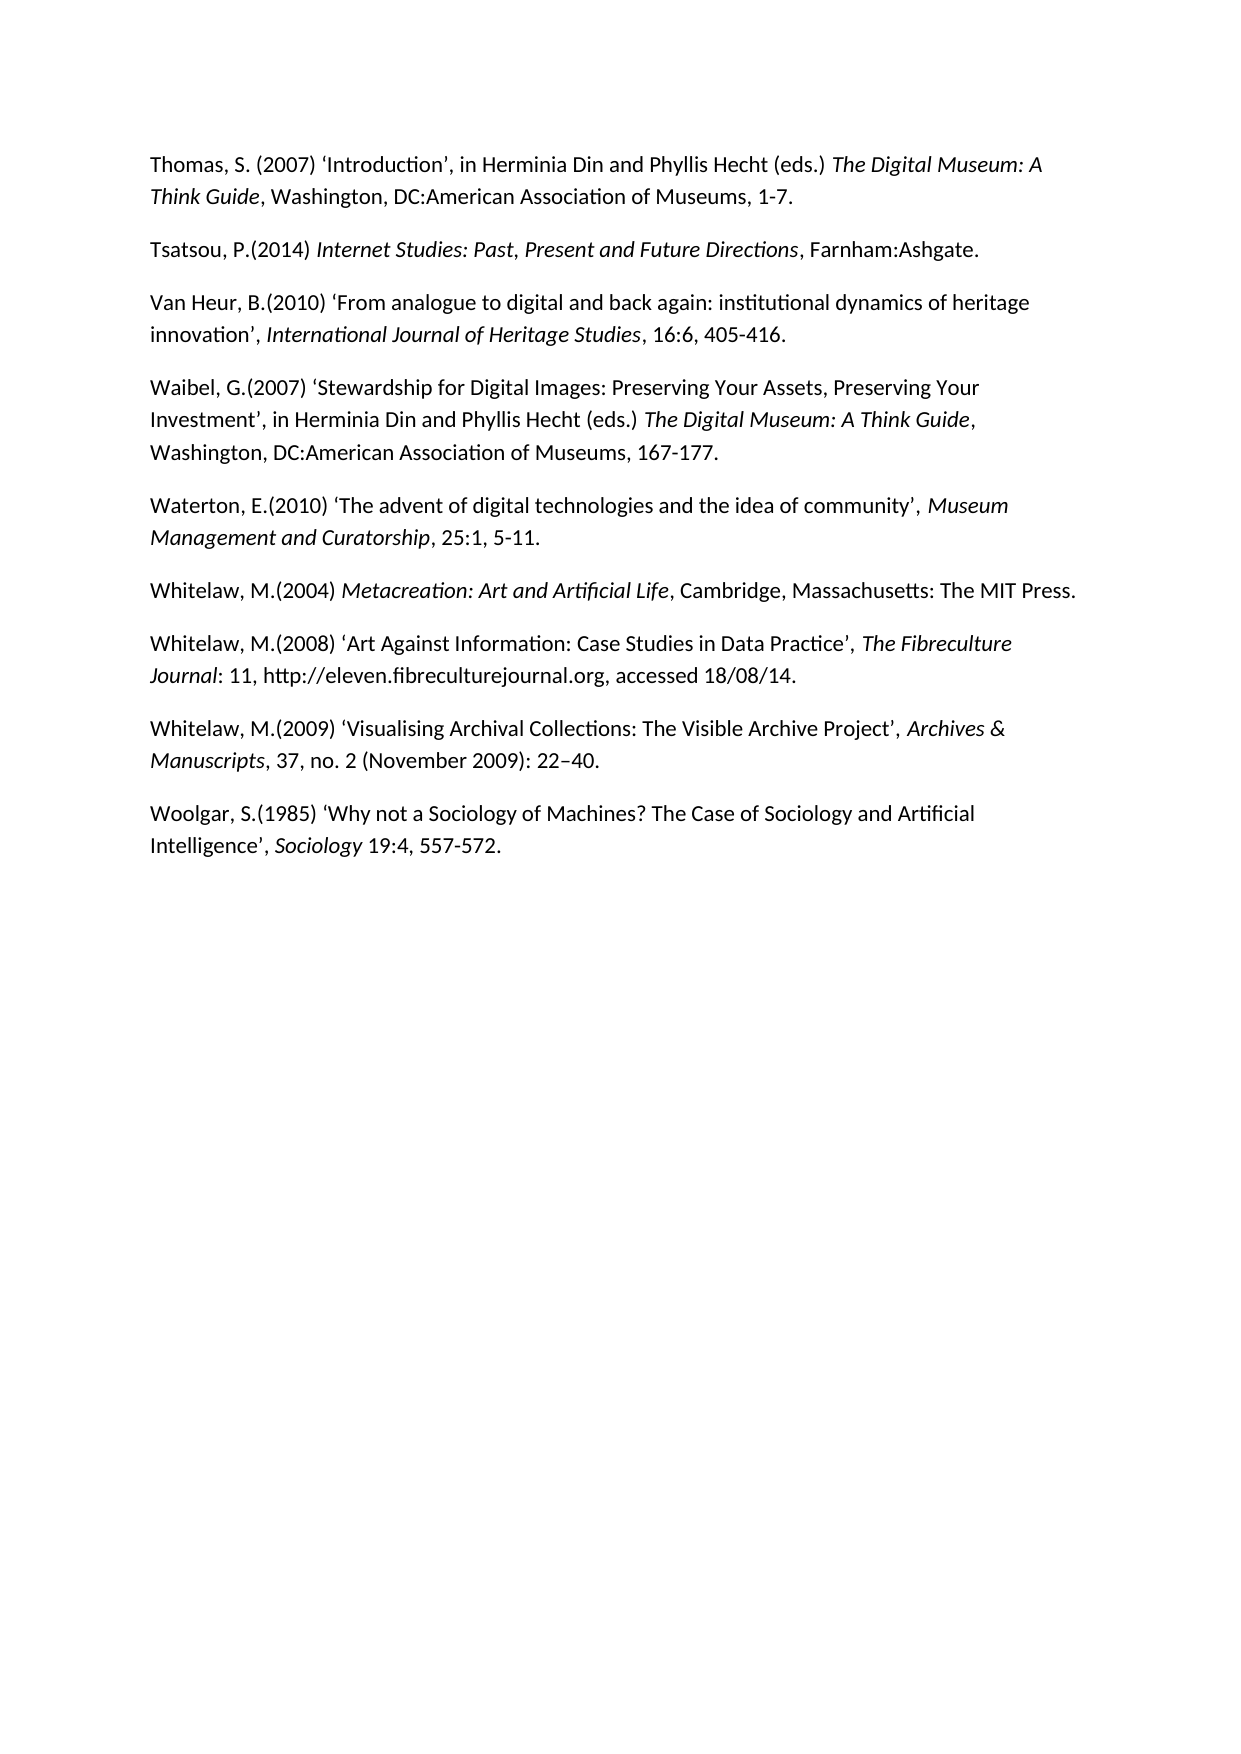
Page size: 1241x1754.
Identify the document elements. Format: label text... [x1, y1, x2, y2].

text Whitelaw, M.(2008) ‘Art Against Information: Case Studies in Data Practice’, The Fibreculture Journal: 11, http://eleven.fibreculturejournal.org, accessed 18/08/14. [150, 629, 1090, 689]
text Whitelaw, M.(2004) Metacreation: Art and Artificial Life, Cambridge, Massachusetts: The MIT Press. [150, 576, 1090, 604]
text Waibel, G.(2007) ‘Stewardship for Digital Images: Preserving Your Assets, Preserving Your Investment’, in Herminia Din and Phyllis Hecht (eds.) The Digital Museum: A Think Guide, Washington, DC:American Association of Museums, 167-177. [150, 373, 1090, 466]
text Whitelaw, M.(2009) ‘Visualising Archival Collections: The Visible Archive Project’, Archives & Manuscripts, 37, no. 2 (November 2009): 22–40. [150, 714, 1090, 774]
text Thomas, S. (2007) ‘Introduction’, in Herminia Din and Phyllis Hecht (eds.) The Digital Museum: A Think Guide, Washington, DC:American Association of Museums, 1-7. [150, 150, 1090, 210]
text Waterton, E.(2010) ‘The advent of digital technologies and the idea of community’, Museum Management and Curatorship, 25:1, 5-11. [150, 491, 1090, 551]
text Woolgar, S.(1985) ‘Why not a Sociology of Machines? The Case of Sociology and Artificial Intelligence’, Sociology 19:4, 557-572. [150, 799, 1090, 860]
text Van Heur, B.(2010) ‘From analogue to digital and back again: institutional dynamics of heritage innovation’, International Journal of Heritage Studies, 16:6, 405-416. [150, 288, 1090, 348]
text Tsatsou, P.(2014) Internet Studies: Past, Present and Future Directions, Farnham:Ashgate. [150, 235, 1090, 263]
